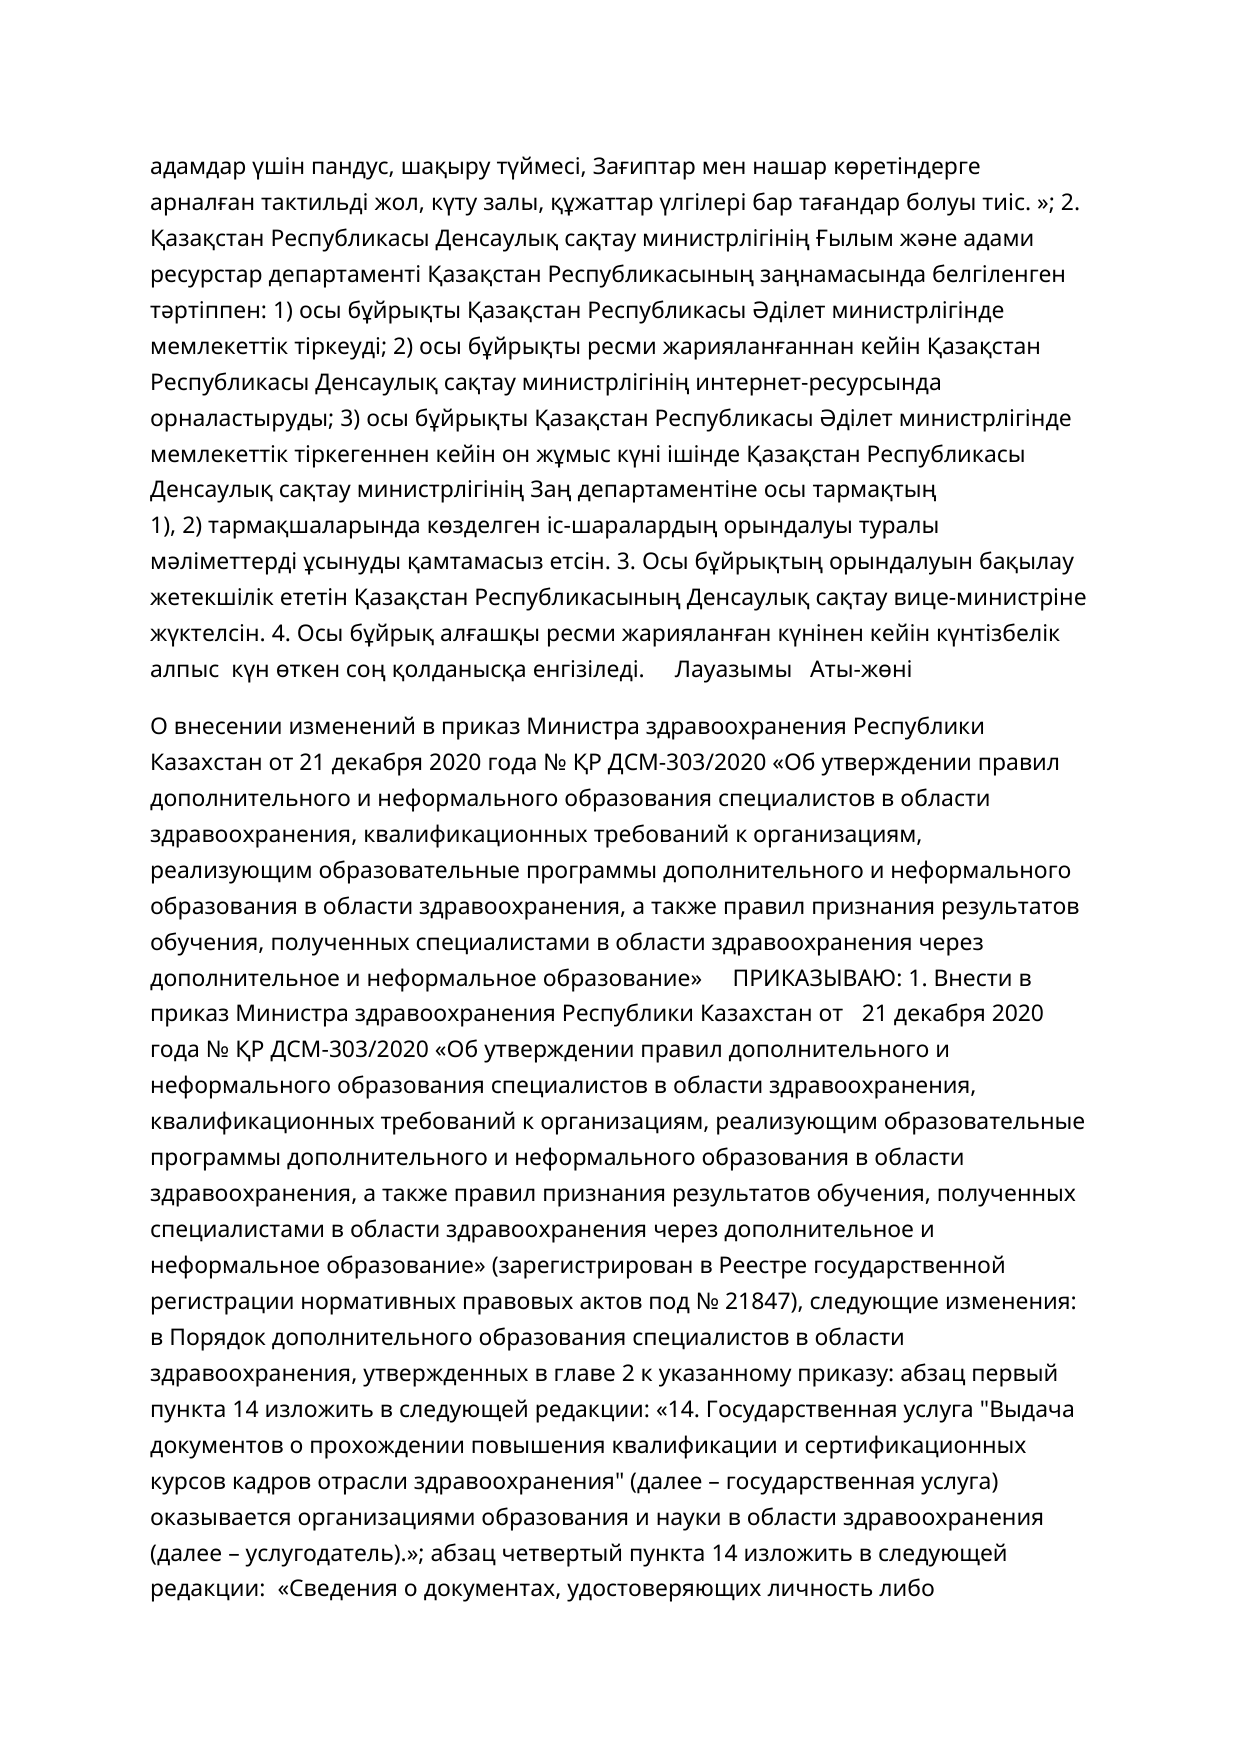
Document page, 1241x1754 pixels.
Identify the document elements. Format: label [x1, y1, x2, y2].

text [150, 710, 1090, 1604]
text [150, 150, 1090, 684]
